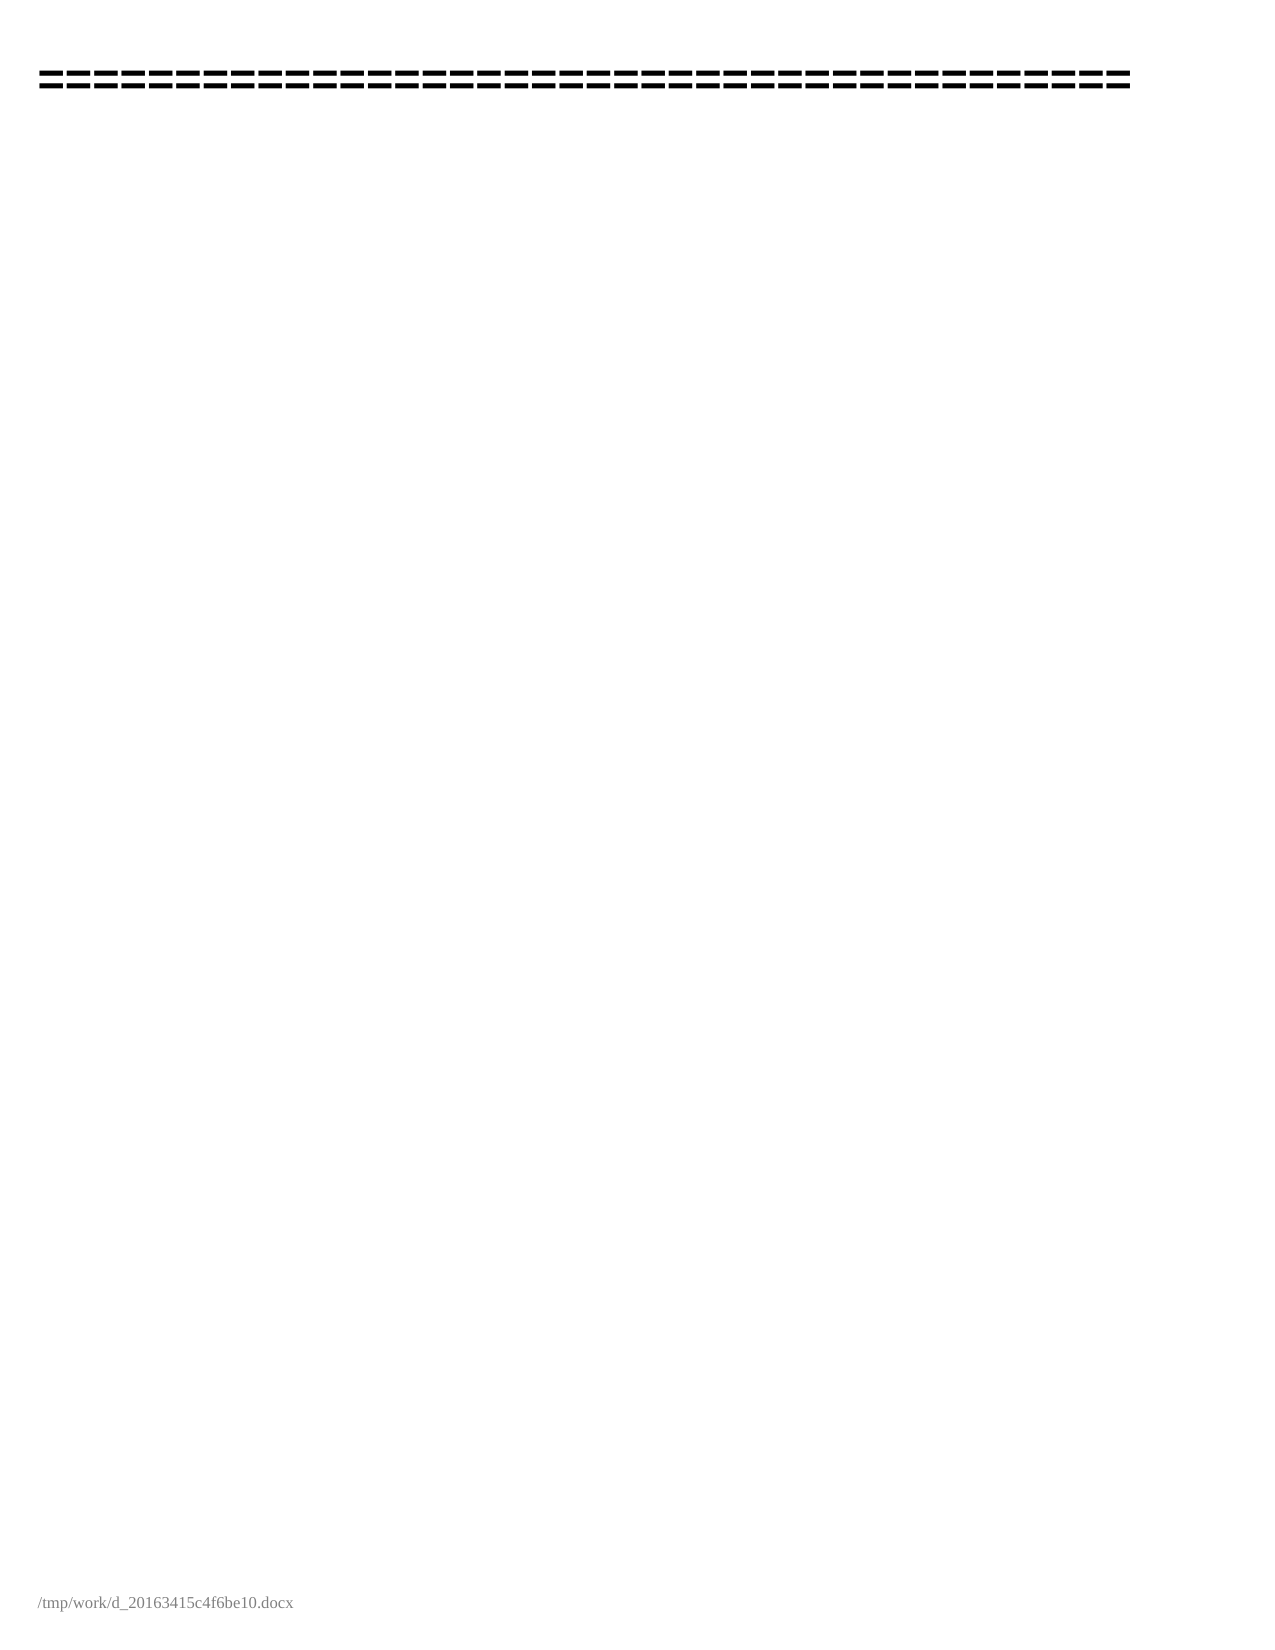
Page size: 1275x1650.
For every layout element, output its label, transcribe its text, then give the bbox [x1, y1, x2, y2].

text ======================================== [37, 52, 1230, 106]
